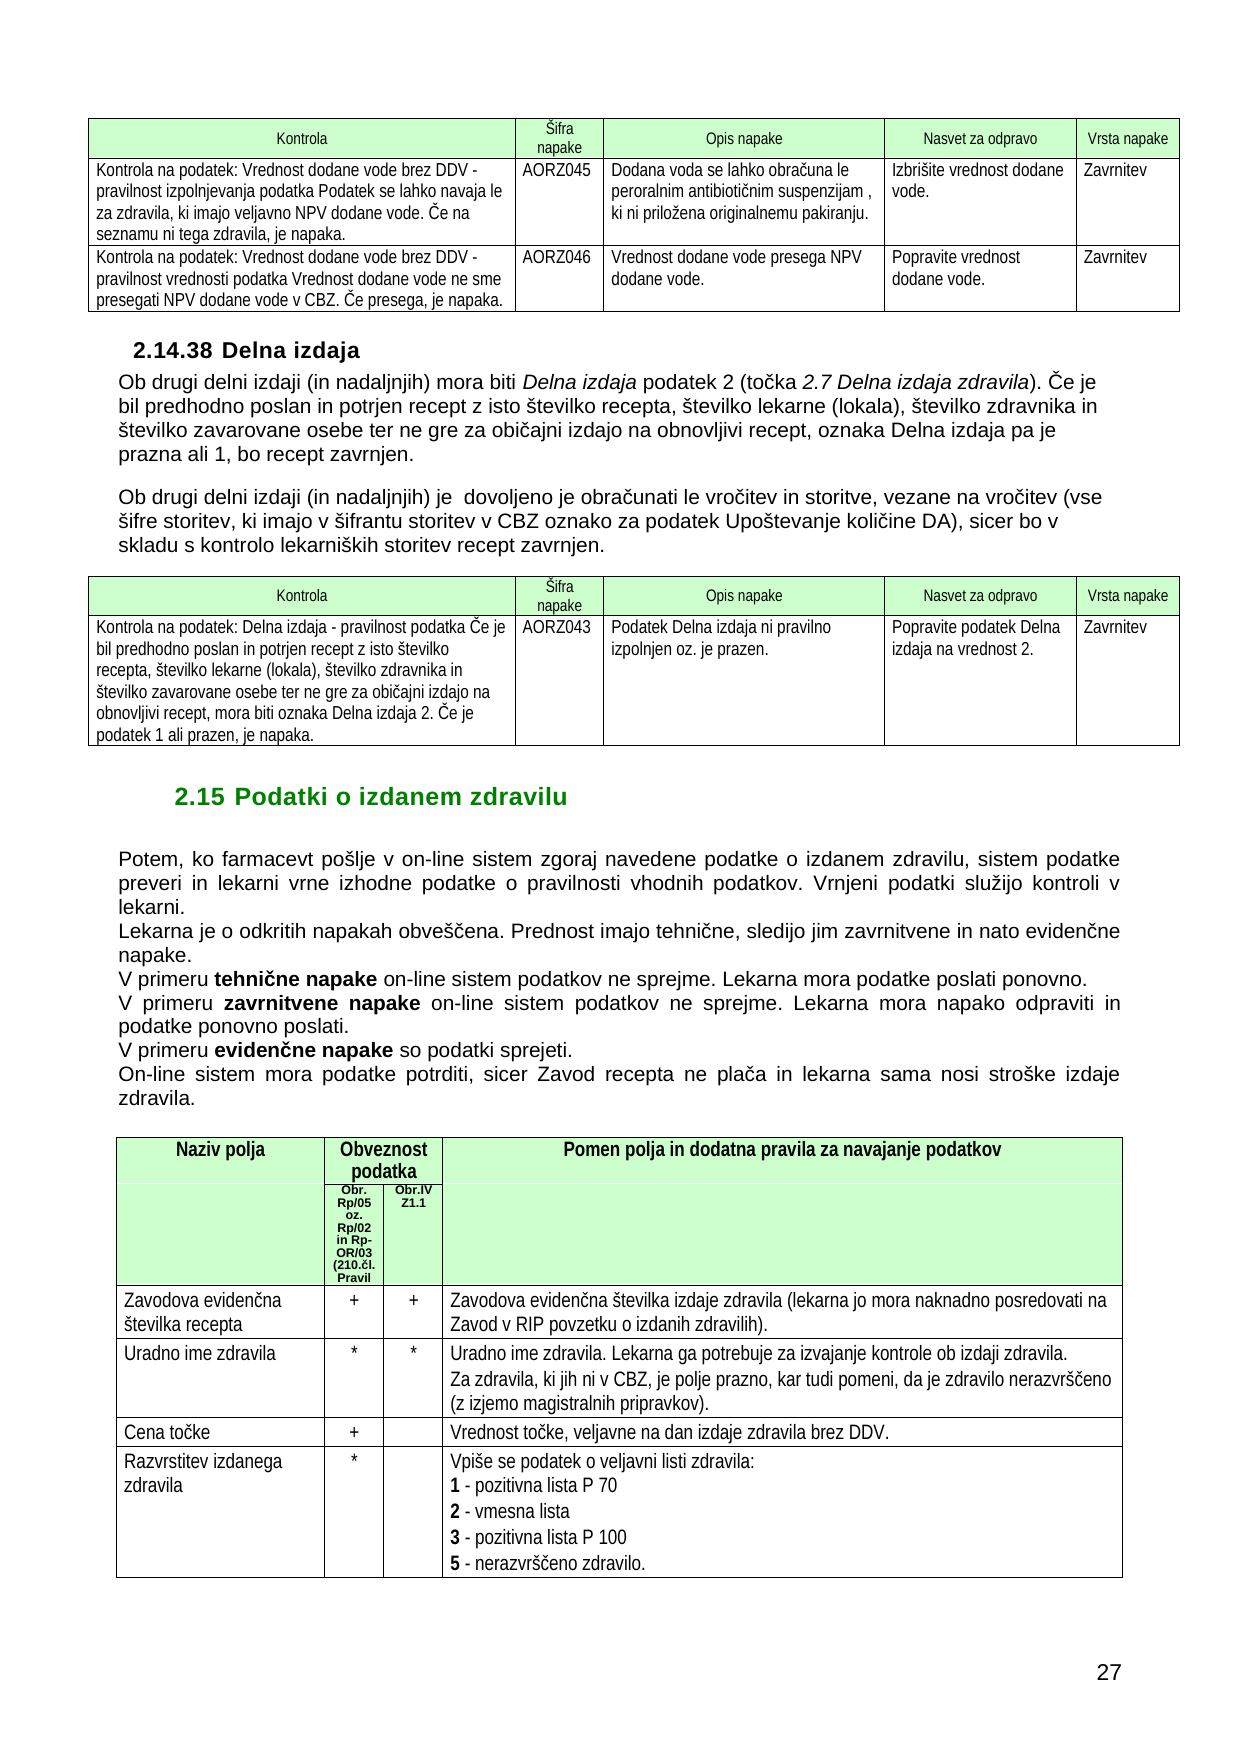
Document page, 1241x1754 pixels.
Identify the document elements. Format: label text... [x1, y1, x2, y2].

table_cell * [325, 1339, 383, 1417]
table_header Naziv polja [117, 1138, 324, 1183]
table_cell Obr. Rp/05 oz. Rp/02 in Rp-OR/03 (210.čl.Pravil [325, 1185, 383, 1284]
table_header Vrsta napake [1077, 577, 1179, 615]
table_cell Zavodova evidenčna številka izdaje zdravila (lekarna jo mora naknadno posredovati na Zavod v RIP povzetku o izdanih zdravilih). [443, 1286, 1122, 1338]
table_header Obveznost podatka [325, 1138, 442, 1183]
table_header Vrsta napake [1077, 119, 1179, 157]
table_cell Zavodova evidenčna številka recepta [117, 1286, 324, 1338]
table_cell Kontrola na podatek: Delna izdaja - pravilnost podatka Če je bil predhodno poslan in potrjen recept z isto številko recepta, številko lekarne (lokala), številko zdravnika in številko zavarovane osebe ter ne gre za običajni izdajo na obnovljivi recept, mora biti oznaka Delna izdaja 2. Če je podatek 1 ali prazen, je napaka. [89, 616, 515, 745]
table_cell + [325, 1286, 383, 1338]
table_cell Dodana voda se lahko obračuna le peroralnim antibiotičnim suspenzijam , ki ni priložena originalnemu pakiranju. [604, 159, 884, 245]
table_cell Zavrnitev [1077, 159, 1179, 245]
table_cell AORZ043 [516, 616, 603, 745]
table_cell Cena točke [117, 1418, 324, 1446]
table_header Opis napake [604, 119, 884, 157]
text V primeru evidenčne napake so podatki sprejeti. [118, 1038, 1122, 1062]
table_cell + [384, 1286, 442, 1338]
subtitle Podatki o izdanem zdravilu [174, 781, 1122, 810]
text Lekarna je o odkritih napakah obveščena. Prednost imajo tehnične, sledijo jim zavrnitvene in nato evidenčne napake. [118, 918, 1122, 966]
table_cell [117, 1184, 324, 1284]
table_cell Kontrola na podatek: Vrednost dodane vode brez DDV - pravilnost vrednosti podatka Vrednost dodane vode ne sme presegati NPV dodane vode v CBZ. Če presega, je napaka. [89, 246, 515, 311]
table_cell Vrednost točke, veljavne na dan izdaje zdravila brez DDV. [443, 1418, 1122, 1446]
table_header Šifra napake [516, 577, 603, 615]
table_header Kontrola [89, 119, 515, 157]
table_cell * [325, 1447, 383, 1577]
table_cell Podatek Delna izdaja ni pravilno izpolnjen oz. je prazen. [604, 616, 884, 745]
table_header Nasvet za odpravo [885, 119, 1076, 157]
text V primeru zavrnitvene napake on-line sistem podatkov ne sprejme. Lekarna mora napako odpraviti in podatke ponovno poslati. [118, 990, 1122, 1038]
table_cell AORZ046 [516, 246, 603, 311]
table_header Šifra napake [516, 119, 603, 157]
table_cell Uradno ime zdravila. Lekarna ga potrebuje za izvajanje kontrole ob izdaji zdravila. Za zdravila, ki jih ni v CBZ, je polje prazno, kar tudi pomeni, da je zdravilo nerazvrščeno (z izjemo magistralnih pripravkov). [443, 1339, 1122, 1417]
table_cell Zavrnitev [1077, 246, 1179, 311]
table_cell Obr.IVZ1.1 [384, 1185, 442, 1284]
table_cell Kontrola na podatek: Vrednost dodane vode brez DDV - pravilnost izpolnjevanja podatka Podatek se lahko navaja le za zdravila, ki imajo veljavno NPV dodane vode. Če na seznamu ni tega zdravila, je napaka. [89, 159, 515, 245]
table_cell [443, 1184, 1122, 1284]
table_cell Vpiše se podatek o veljavni listi zdravila: 1 - pozitivna lista P 70 2 - vmesna lista 3 - pozitivna lista P 100 5 - nerazvrščeno zdravilo. [443, 1447, 1122, 1577]
text V primeru tehnične napake on-line sistem podatkov ne sprejme. Lekarna mora podatke poslati ponovno. [118, 966, 1122, 990]
table_cell Zavrnitev [1077, 616, 1179, 745]
table_cell Popravite vrednost dodane vode. [885, 246, 1076, 311]
table_cell Izbrišite vrednost dodane vode. [885, 159, 1076, 245]
table_cell [384, 1447, 442, 1577]
table_header Pomen polja in dodatna pravila za navajanje podatkov [443, 1138, 1122, 1183]
table_header Nasvet za odpravo [885, 577, 1076, 615]
table_cell [384, 1418, 442, 1446]
table_cell Uradno ime zdravila [117, 1339, 324, 1417]
text On-line sistem mora podatke potrditi, sicer Zavod recepta ne plača in lekarna sama nosi stroške izdaje zdravila. [118, 1062, 1122, 1110]
text Potem, ko farmacevt pošlje v on-line sistem zgoraj navedene podatke o izdanem zdravilu, sistem podatke preveri in lekarni vrne izhodne podatke o pravilnosti vhodnih podatkov. Vrnjeni podatki služijo kontroli v lekarni. [118, 847, 1122, 918]
text Ob drugi delni izdaji (in nadaljnjih) mora biti Delna izdaja podatek 2 (točka 2.7 Delna izdaja zdravila). Če je bil predhodno poslan in potrjen recept z isto številko recepta, številko lekarne (lokala), številko zdravnika in številko zavarovane osebe ter ne gre za običajni izdajo na obnovljivi recept, oznaka Delna izdaja pa je prazna ali 1, bo recept zavrnjen. [118, 369, 1122, 465]
table_cell Vrednost dodane vode presega NPV dodane vode. [604, 246, 884, 311]
table_cell + [325, 1418, 383, 1446]
subtitle Delna izdaja [133, 337, 1122, 363]
table_cell Popravite podatek Delna izdaja na vrednost 2. [885, 616, 1076, 745]
table_cell AORZ045 [516, 159, 603, 245]
text Ob drugi delni izdaji (in nadaljnjih) je dovoljeno je obračunati le vročitev in storitve, vezane na vročitev (vse šifre storitev, ki imajo v šifrantu storitev v CBZ oznako za podatek Upoštevanje količine DA), sicer bo v skladu s kontrolo lekarniških storitev recept zavrnjen. [118, 484, 1122, 556]
table_cell * [384, 1339, 442, 1417]
table_cell Razvrstitev izdanega zdravila [117, 1447, 324, 1577]
table_header Opis napake [604, 577, 884, 615]
table_header Kontrola [89, 577, 515, 615]
